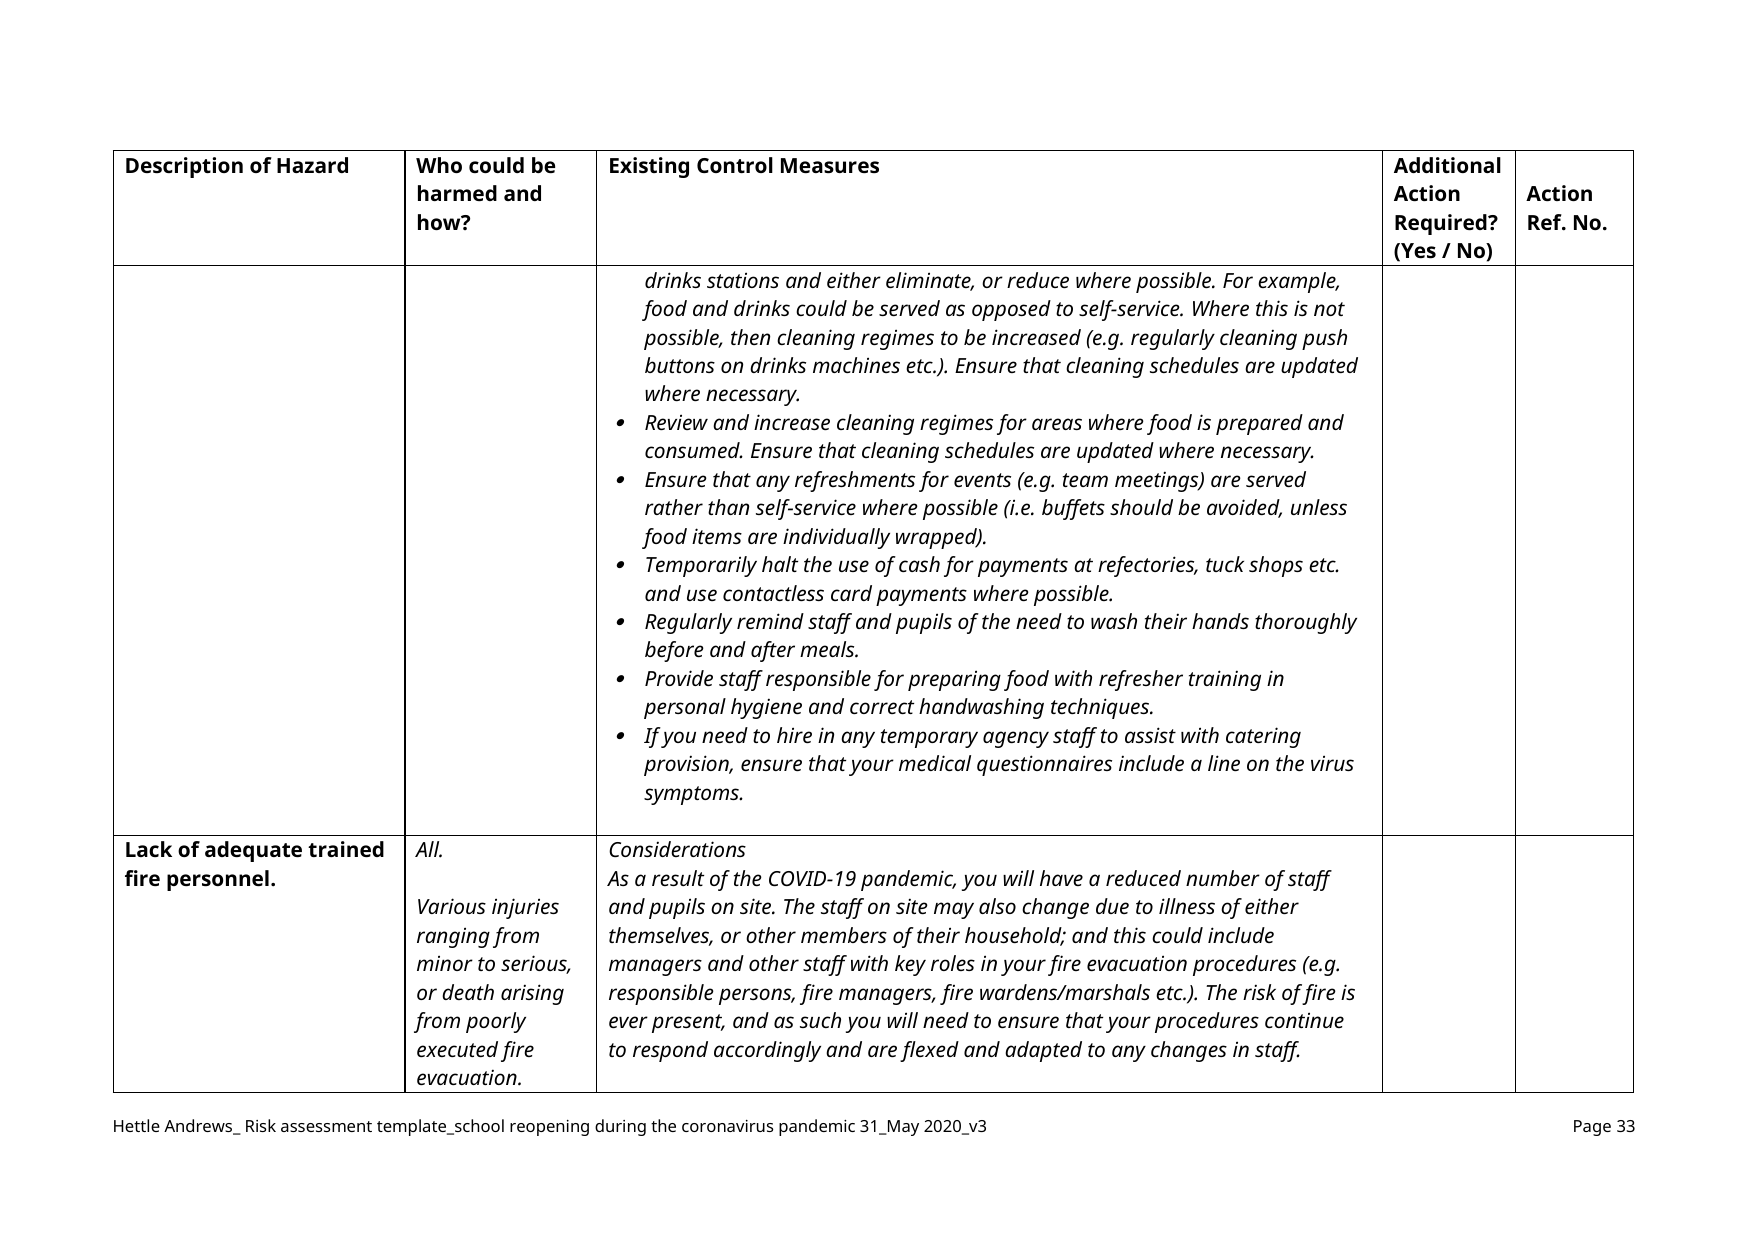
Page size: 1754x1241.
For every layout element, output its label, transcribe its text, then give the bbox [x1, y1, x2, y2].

table_header Description of Hazard [114, 151, 404, 265]
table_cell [114, 266, 404, 834]
table_cell [1383, 836, 1515, 1092]
table_cell [1516, 266, 1633, 834]
table_header Who could be harmed and how? [406, 151, 596, 265]
table_header Action Ref. No. [1516, 151, 1633, 265]
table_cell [406, 266, 596, 834]
table_cell [1516, 836, 1633, 1092]
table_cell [114, 836, 404, 1092]
table_cell [1383, 266, 1515, 834]
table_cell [597, 836, 1382, 1092]
table_header Existing Control Measures [597, 151, 1382, 265]
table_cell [406, 836, 596, 1092]
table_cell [597, 266, 1382, 834]
table_header Additional Action Required? (Yes / No) [1383, 151, 1515, 265]
